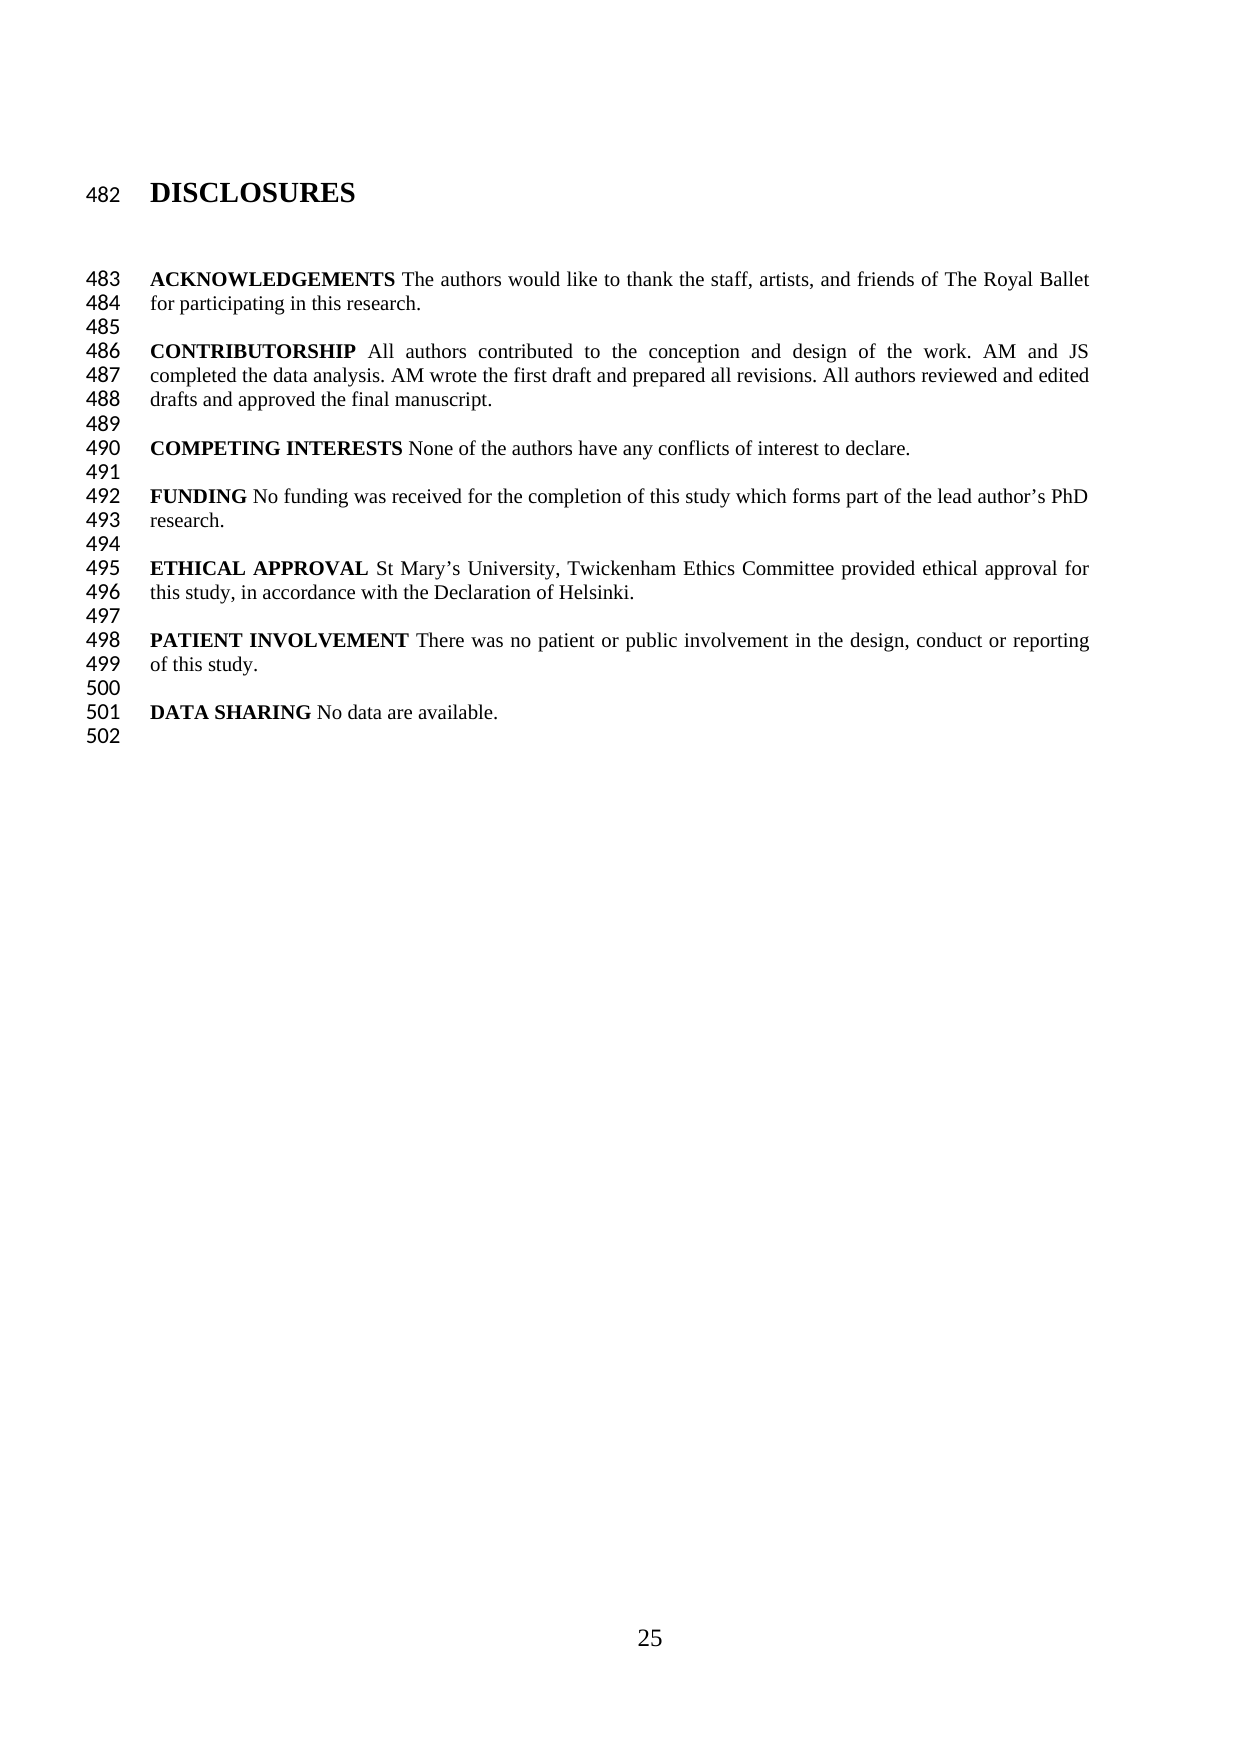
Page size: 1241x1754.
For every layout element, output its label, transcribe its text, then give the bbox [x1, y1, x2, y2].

text PATIENT INVOLVEMENT There was no patient or public involvement in the design, conduct or reporting of this study. [150, 628, 1090, 676]
text CONTRIBUTORSHIP All authors contributed to the conception and design of the work. AM and JS completed the data analysis. AM wrote the first draft and prepared all revisions. All authors reviewed and edited drafts and approved the final manuscript. [150, 387, 1090, 411]
text COMPETING INTERESTS None of the authors have any conflicts of interest to declare. [150, 436, 1090, 459]
text ACKNOWLEDGEMENTS The authors would like to thank the staff, artists, and friends of The Royal Ballet for participating in this research. [150, 267, 1090, 315]
text ETHICAL APPROVAL St Mary’s University, Twickenham Ethics Committee provided ethical approval for this study, in accordance with the Declaration of Helsinki. [150, 556, 1090, 604]
subtitle DISCLOSURES [150, 175, 1090, 208]
text DATA SHARING No data are available. [150, 700, 1090, 724]
text FUNDING No funding was received for the completion of this study which forms part of the lead author’s PhD research. [150, 484, 1090, 532]
